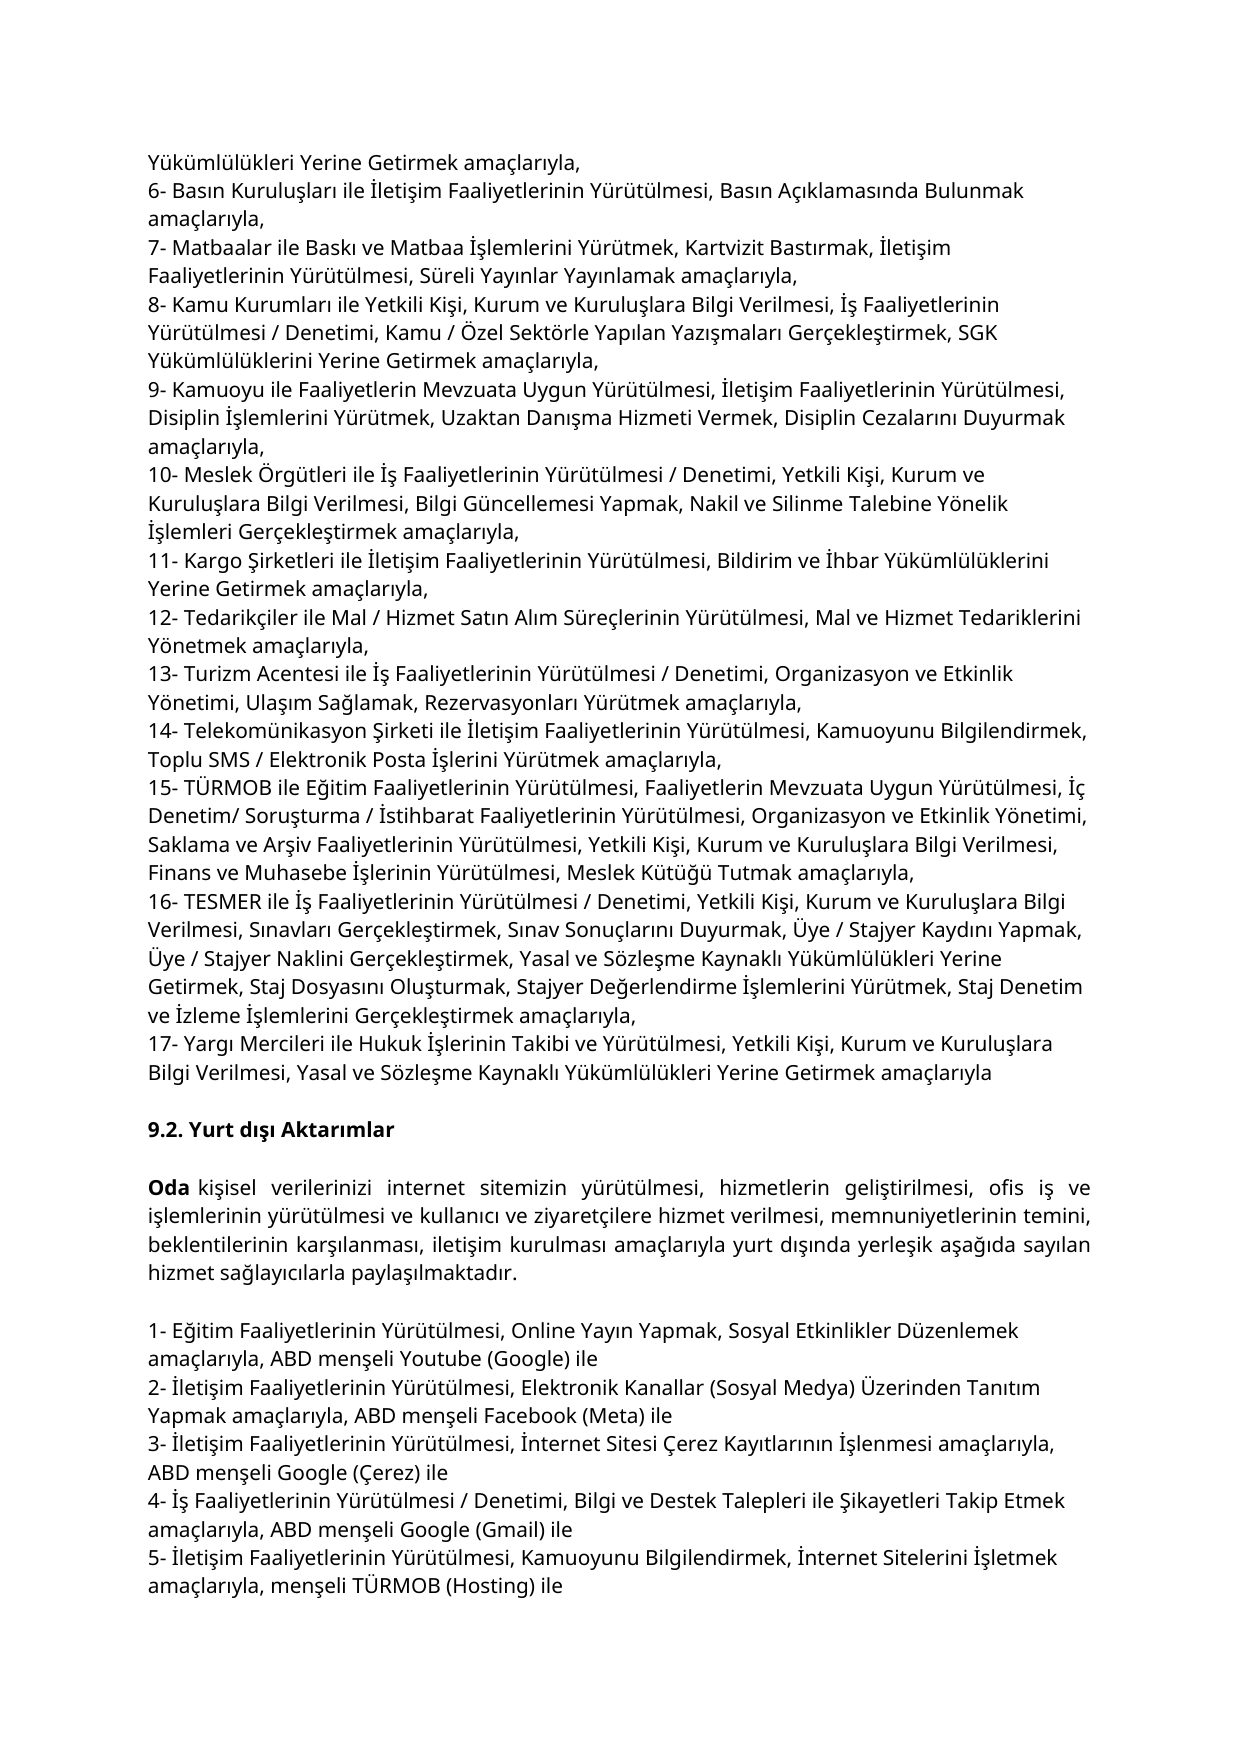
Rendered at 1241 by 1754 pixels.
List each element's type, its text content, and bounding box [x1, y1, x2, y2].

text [148, 148, 1093, 1086]
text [148, 1316, 1093, 1600]
text 9.2. Yurt dışı Aktarımlar [148, 1115, 1093, 1144]
text Oda kişisel verilerinizi internet sitemizin yürütülmesi, hizmetlerin geliştirilmesi, ofis iş ve işlemlerinin yürütülmesi ve kullanıcı ve ziyaretçilere hizmet verilmesi, memnuniyetlerinin temini, beklentilerinin karşılanması, iletişim kurulması amaçlarıyla yurt dışında yerleşik aşağıda sayılan hizmet sağlayıcılarla paylaşılmaktadır. [148, 1173, 1093, 1287]
